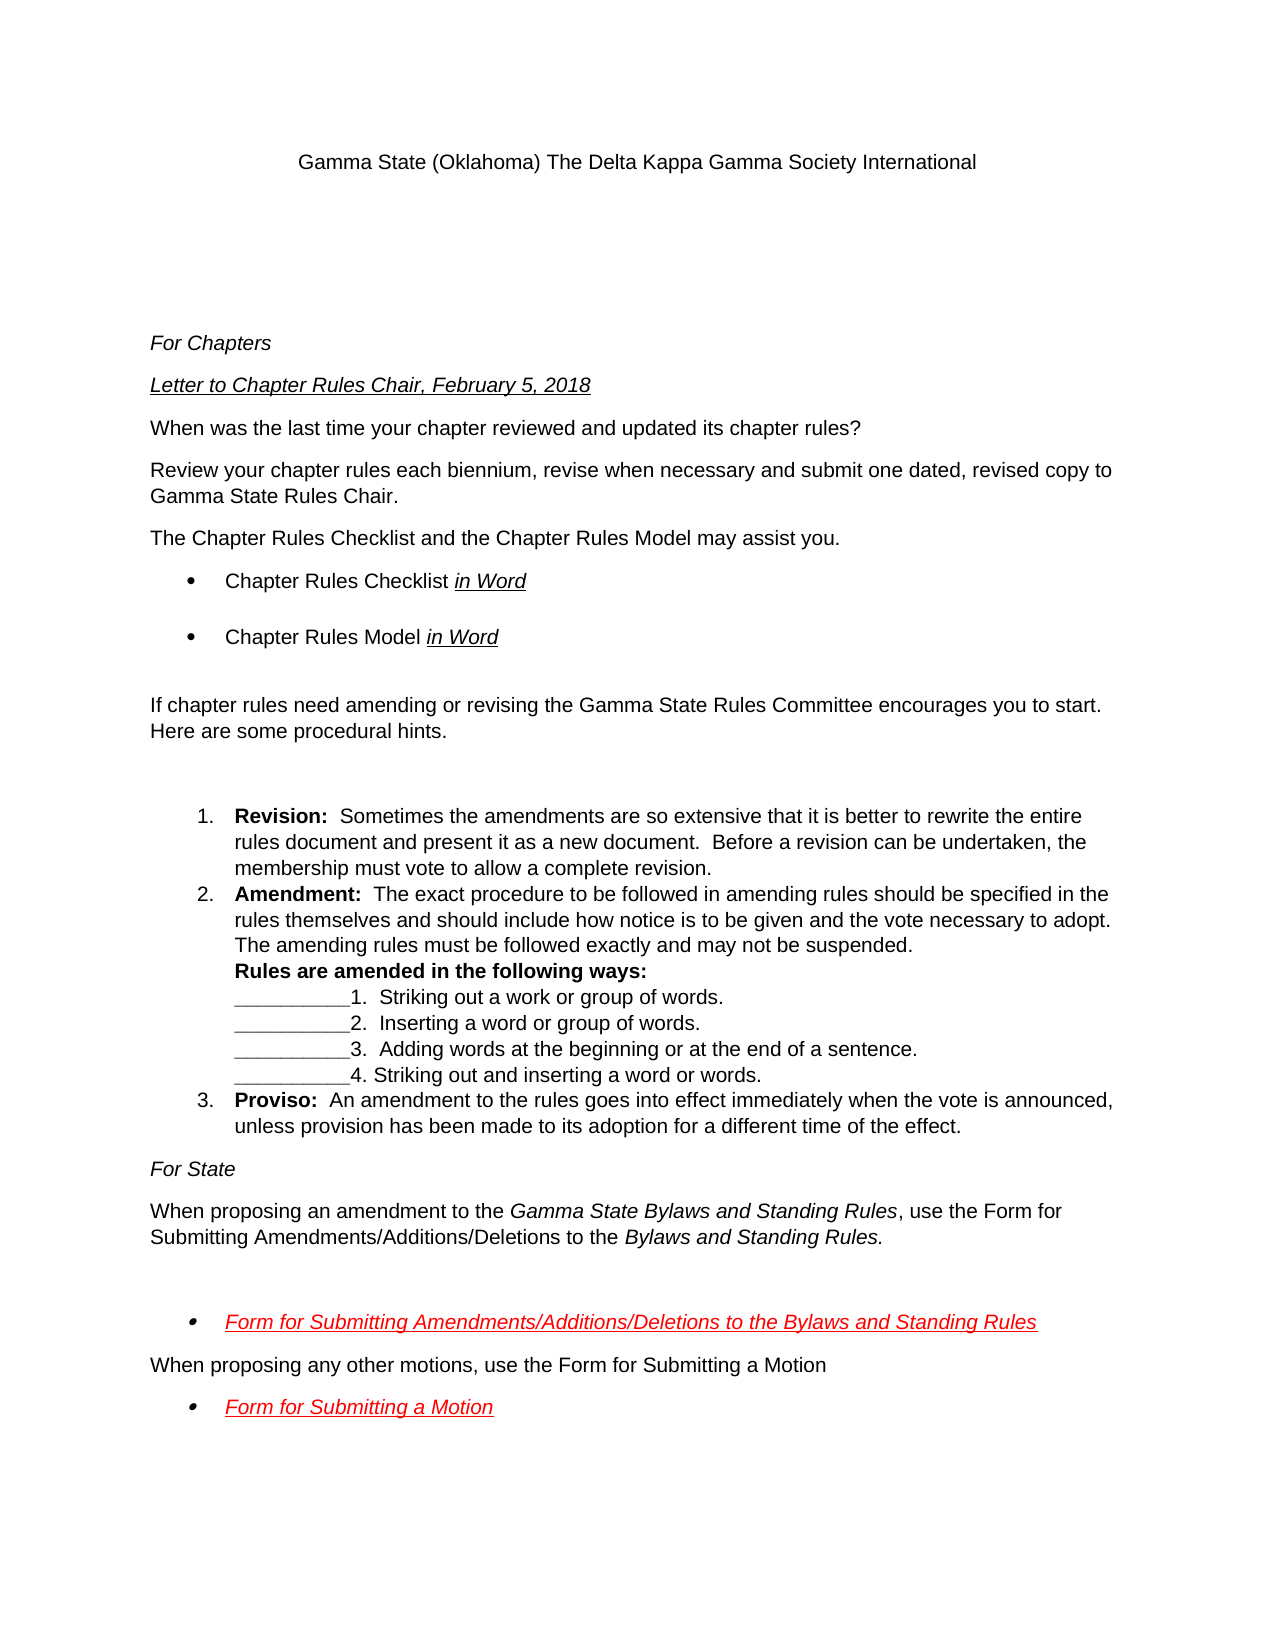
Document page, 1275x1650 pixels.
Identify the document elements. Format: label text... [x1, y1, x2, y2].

text For State [150, 1157, 1125, 1181]
list Form for Submitting a Motion [187, 1395, 1125, 1419]
text Gamma State (Oklahoma) The Delta Kappa Gamma Society International [150, 150, 1125, 174]
text When proposing any other motions, use the Form for Submitting a Motion [150, 1353, 1125, 1377]
list Amendment: The exact procedure to be followed in amending rules should be specified in the rules themselves and should include how notice is to be given and the vote necessary to adopt. The amending rules must be followed exactly and may not be suspended. [197, 882, 1125, 957]
list Revision: Sometimes the amendments are so extensive that it is better to rewrite the entire rules document and present it as a new document. Before a revision can be undertaken, the membership must vote to allow a complete revision. [197, 804, 1125, 880]
text For Chapters [150, 330, 1125, 354]
list __________2. Inserting a word or group of words. [234, 1011, 1125, 1035]
list __________4. Striking out and inserting a word or words. [234, 1062, 1125, 1086]
list Rules are amended in the following ways: [234, 959, 1125, 983]
list Chapter Rules Checklist in Word [187, 569, 1125, 593]
list __________1. Striking out a work or group of words. [234, 985, 1125, 1009]
text If chapter rules need amending or revising the Gamma State Rules Committee encourages you to start. Here are some procedural hints. [150, 693, 1125, 743]
text Review your chapter rules each biennium, revise when necessary and submit one dated, revised copy to Gamma State Rules Chair. [150, 458, 1125, 508]
text The Chapter Rules Checklist and the Chapter Rules Model may assist you. [150, 526, 1125, 550]
text Letter to Chapter Rules Chair, February 5, 2018 [150, 373, 1125, 397]
text When was the last time your chapter reviewed and updated its chapter rules? [150, 415, 1125, 439]
list Chapter Rules Model in Word [187, 625, 1125, 649]
list Proviso: An amendment to the rules goes into effect immediately when the vote is announced, unless provision has been made to its adoption for a different time of the effect. [197, 1088, 1125, 1138]
text When proposing an amendment to the Gamma State Bylaws and Standing Rules, use the Form for Submitting Amendments/Additions/Deletions to the Bylaws and Standing Rules. [150, 1199, 1125, 1249]
list __________3. Adding words at the beginning or at the end of a sentence. [234, 1037, 1125, 1061]
list Form for Submitting Amendments/Additions/Deletions to the Bylaws and Standing Rules [187, 1310, 1125, 1334]
